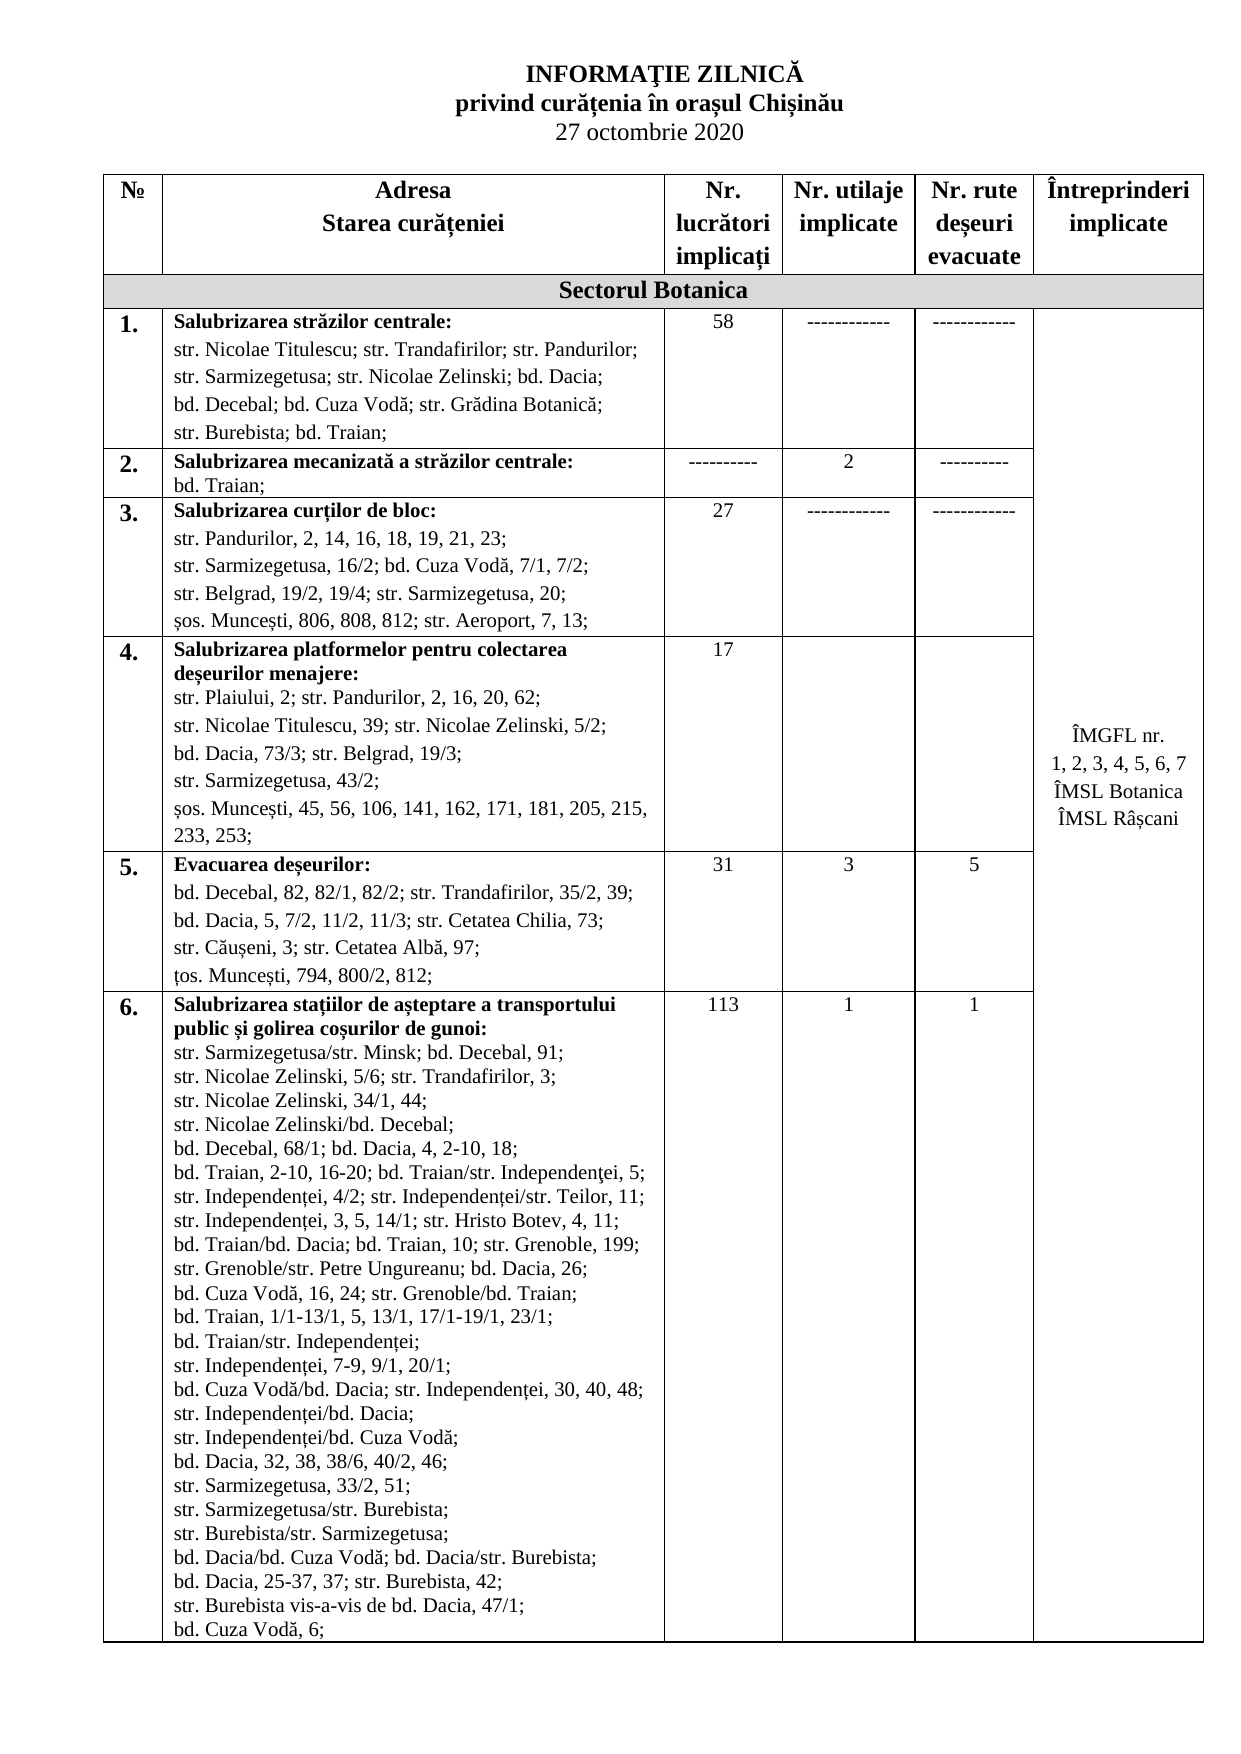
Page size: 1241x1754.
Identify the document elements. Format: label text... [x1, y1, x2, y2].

table_header Nr. lucrători implicați [665, 175, 782, 274]
table_cell [104, 992, 162, 1641]
table_cell 17 [665, 637, 782, 851]
text 27 octombrie 2020 [148, 117, 1152, 145]
table_cell ---------- [665, 449, 782, 497]
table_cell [163, 992, 664, 1641]
table_cell 3 [783, 852, 914, 991]
table_cell Sectorul Botanica [104, 275, 1203, 308]
table_cell 31 [665, 852, 782, 991]
table_cell Salubrizarea platformelor pentru colectarea deșeurilor menajere: str. Plaiului, 2; str. Pandurilor, 2, 16, 20, 62; str. Nicolae Titulescu, 39; str. Nicolae Zelinski, 5/2; bd. Dacia, 73/3; str. Belgrad, 19/3; str. Sarmizegetusa, 43/2; șos. Muncești, 45, 56, 106, 141, 162, 171, 181, 205, 215, 233, 253; [163, 637, 664, 851]
table_cell ---------- [916, 449, 1033, 497]
table_cell 113 [665, 992, 782, 1641]
table_cell Salubrizarea mecanizată a străzilor centrale: bd. Traian; [163, 449, 664, 497]
table_cell [104, 498, 162, 636]
table_cell 1 [783, 992, 914, 1641]
table_header № [104, 175, 162, 274]
text privind curățenia în orașul Chișinău [148, 88, 1152, 117]
table_cell 2 [783, 449, 914, 497]
table_cell 27 [665, 498, 782, 636]
table_cell Salubrizarea străzilor centrale: str. Nicolae Titulescu; str. Trandafirilor; str. Pandurilor; str. Sarmizegetusa; str. Nicolae Zelinski; bd. Dacia; bd. Decebal; bd. Cuza Vodă; str. Grădina Botanică; str. Burebista; bd. Traian; [163, 309, 664, 448]
table_cell Salubrizarea curților de bloc: str. Pandurilor, 2, 14, 16, 18, 19, 21, 23; str. Sarmizegetusa, 16/2; bd. Cuza Vodă, 7/1, 7/2; str. Belgrad, 19/2, 19/4; str. Sarmizegetusa, 20; șos. Muncești, 806, 808, 812; str. Aeroport, 7, 13; [163, 498, 664, 636]
table_cell 1 [916, 992, 1033, 1641]
text INFORMAŢIE ZILNICĂ [177, 59, 1152, 88]
table_cell ------------ [783, 498, 914, 636]
table_header Adresa Starea curățeniei [163, 175, 664, 274]
table_cell Evacuarea deșeurilor: bd. Decebal, 82, 82/1, 82/2; str. Trandafirilor, 35/2, 39; bd. Dacia, 5, 7/2, 11/2, 11/3; str. Cetatea Chilia, 73; str. Căușeni, 3; str. Cetatea Albă, 97; țos. Muncești, 794, 800/2, 812; [163, 852, 664, 991]
table_header Nr. rute deșeuri evacuate [916, 175, 1033, 274]
table_cell ------------ [916, 498, 1033, 636]
table_cell [104, 852, 162, 991]
table_cell 58 [665, 309, 782, 448]
table_cell 5 [916, 852, 1033, 991]
table_cell [104, 309, 162, 448]
table_cell ------------ [916, 309, 1033, 448]
table_cell ÎMGFL nr. 1, 2, 3, 4, 5, 6, 7 ÎMSL Botanica ÎMSL Râșcani [1034, 309, 1203, 1641]
table_cell [916, 637, 1033, 851]
table_header Nr. utilaje implicate [783, 175, 914, 274]
table_cell [104, 637, 162, 851]
table_cell [783, 637, 914, 851]
table_header Întreprinderi implicate [1034, 175, 1203, 274]
table_cell [104, 449, 162, 497]
table_cell ------------ [783, 309, 914, 448]
